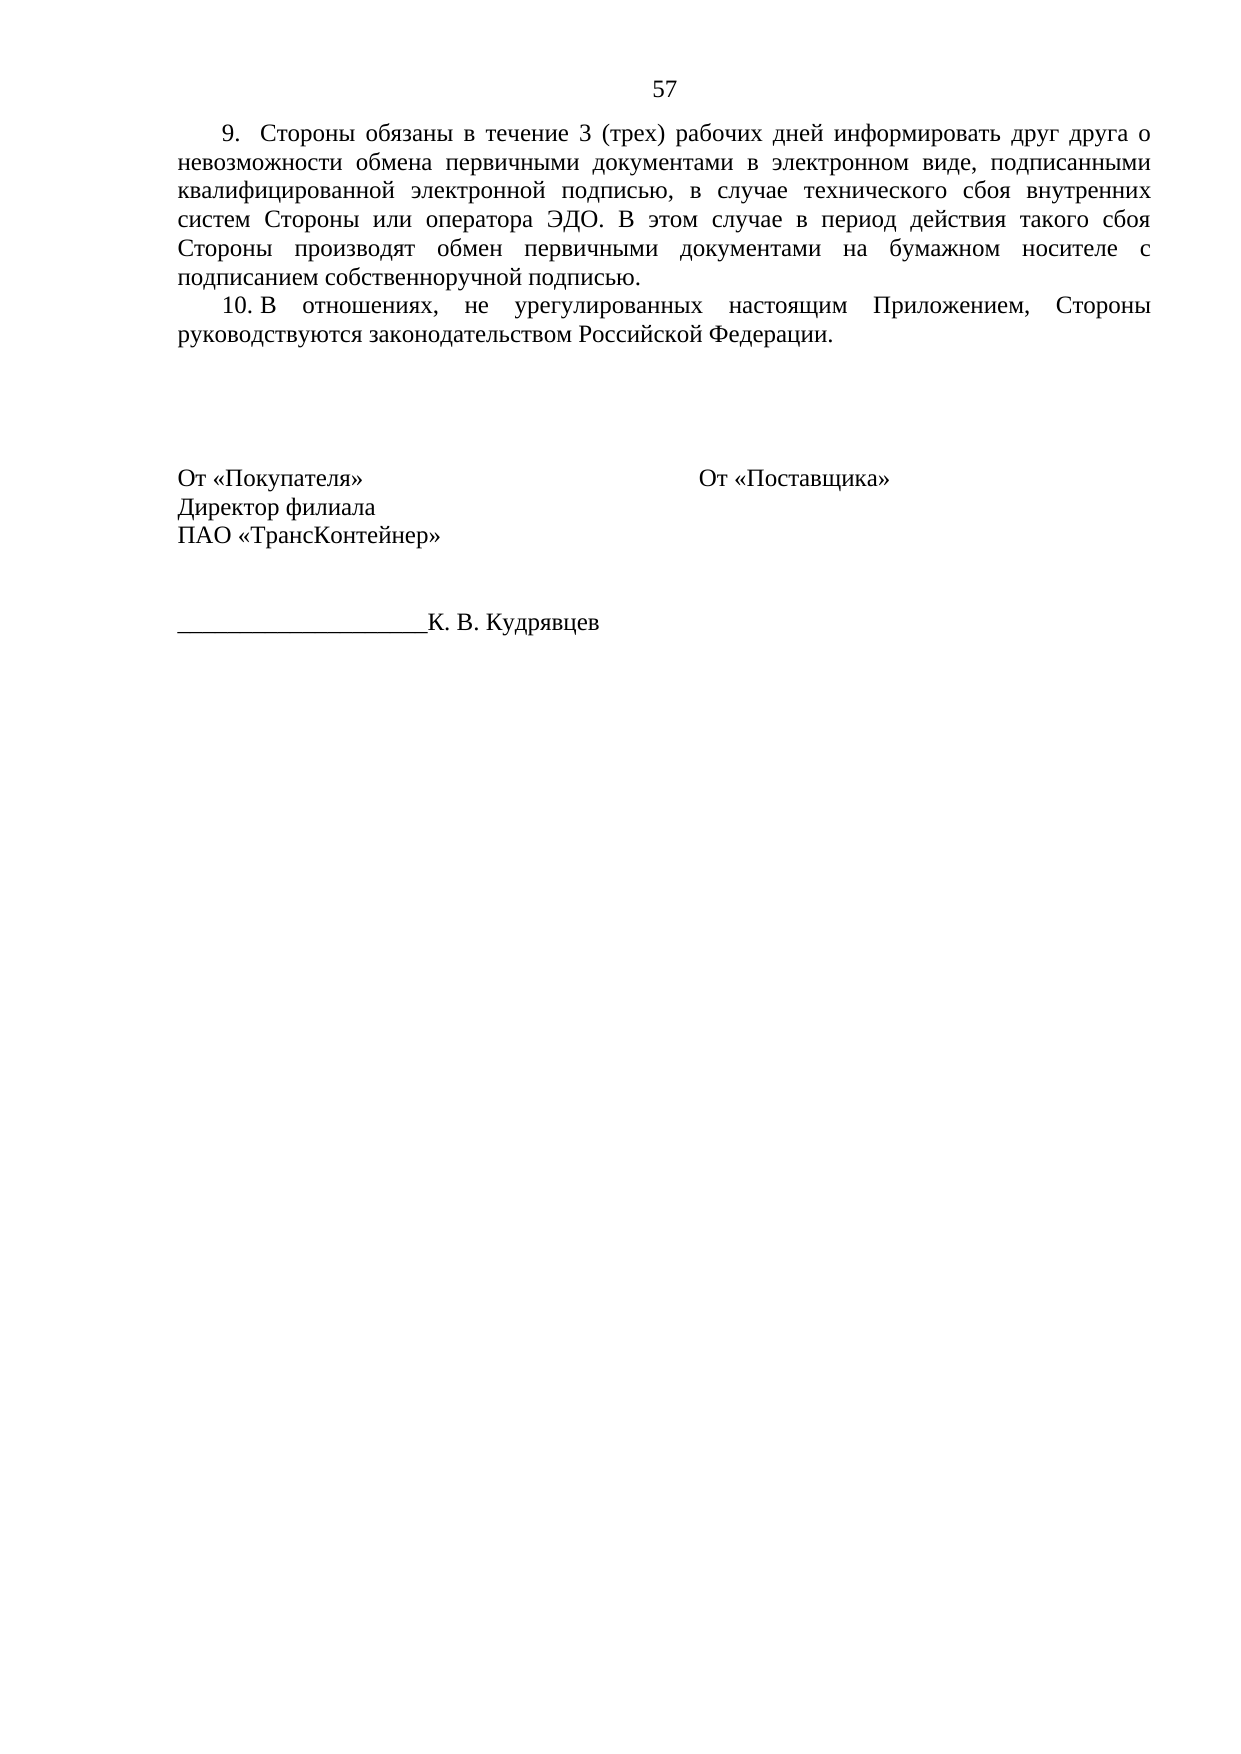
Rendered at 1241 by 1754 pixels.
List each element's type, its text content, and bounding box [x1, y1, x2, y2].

table_header От «Покупателя» Директор филиала ПАО «ТрансКонтейнер» ____________________К. В. Кудрявцев [166, 463, 687, 636]
list В отношениях, не урегулированных настоящим Приложением, Стороны руководствуются законодательством Российской Федерации. [177, 291, 1152, 348]
list Стороны обязаны в течение 3 (трех) рабочих дней информировать друг друга о невозможности обмена первичными документами в электронном виде, подписанными квалифицированной электронной подписью, в случае технического сбоя внутренних систем Стороны или оператора ЭДО. В этом случае в период действия такого сбоя Стороны производят обмен первичными документами на бумажном носителе с подписанием собственноручной подписью. [177, 118, 1152, 291]
table_header От «Поставщика» [688, 463, 1170, 636]
